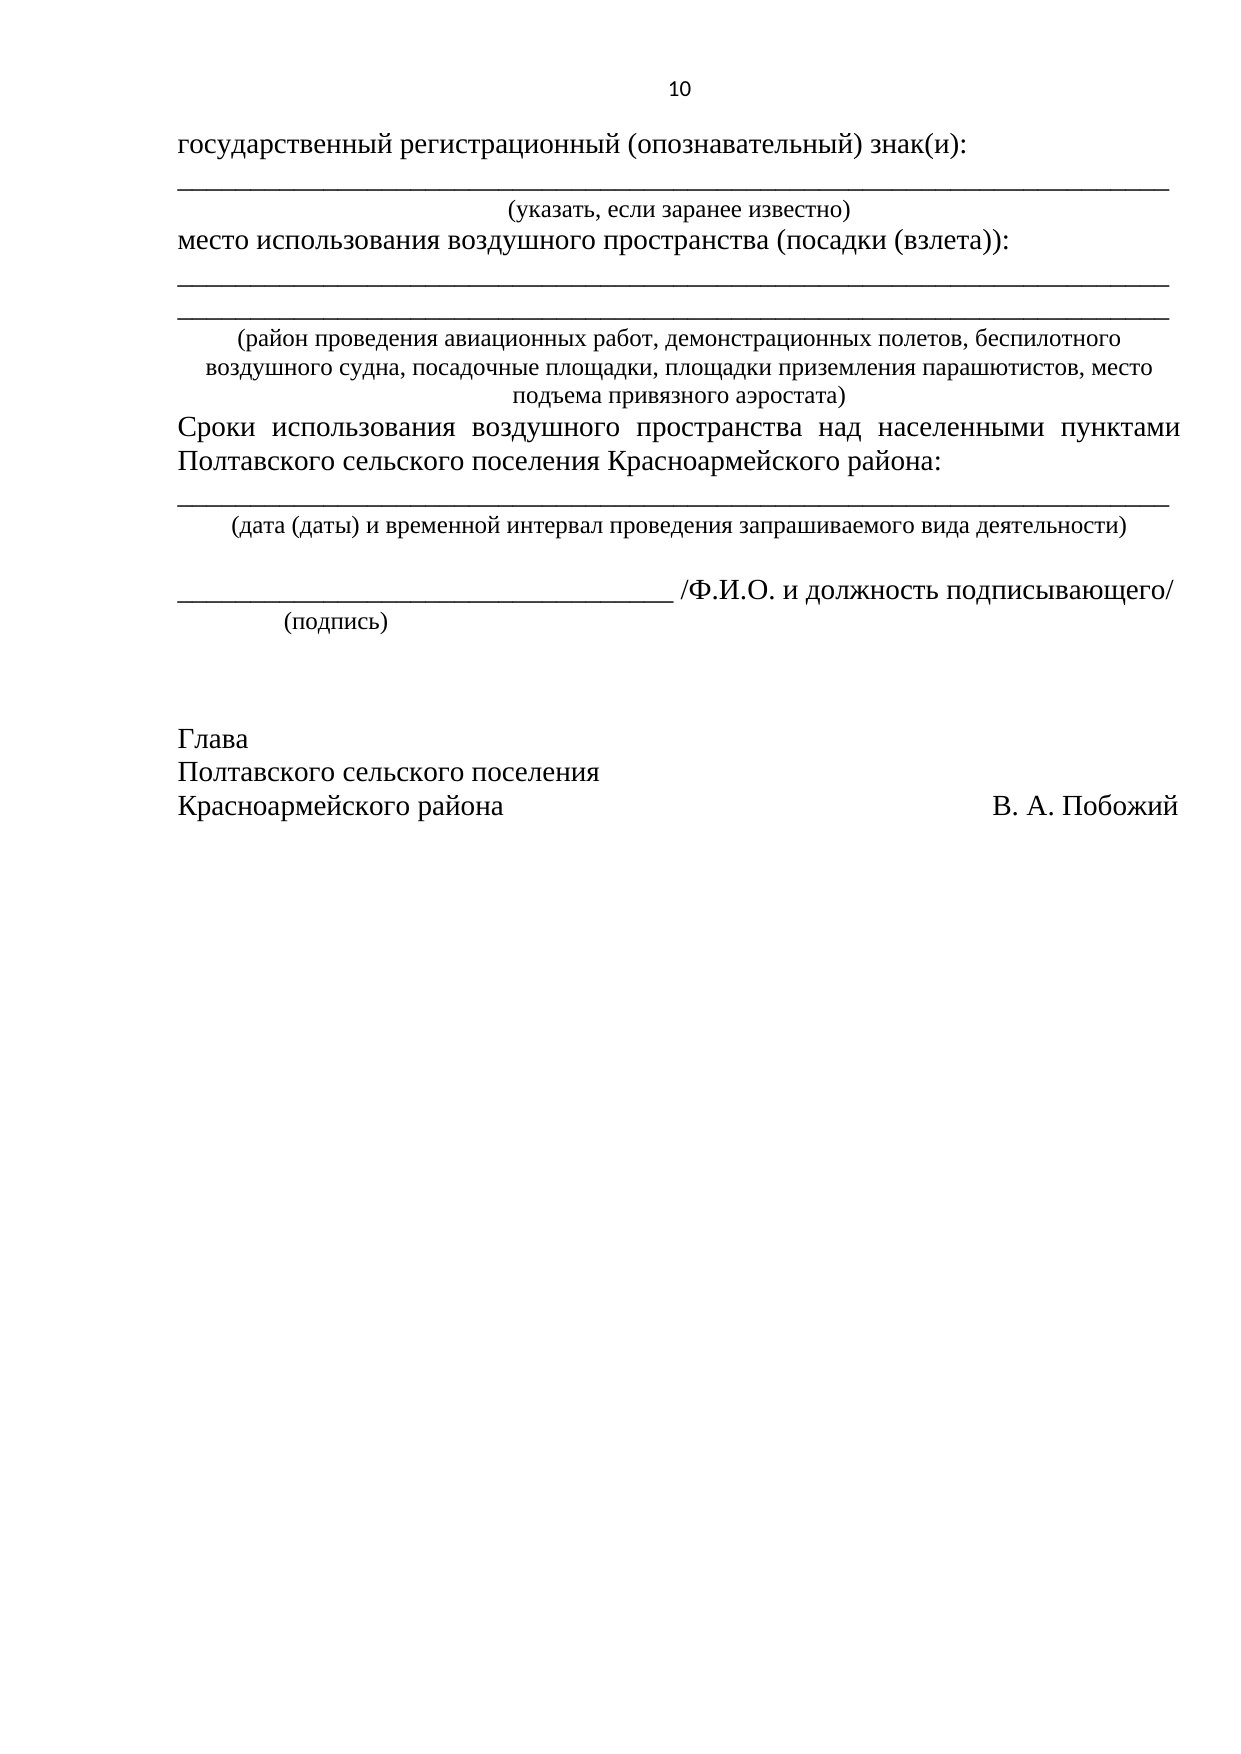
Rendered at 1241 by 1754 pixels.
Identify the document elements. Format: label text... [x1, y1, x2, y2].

text государственный регистрационный (опознавательный) знак(и): [177, 127, 1181, 160]
text Полтавского сельского поселения [177, 754, 1181, 788]
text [177, 160, 1181, 194]
text Глава [177, 721, 1181, 754]
text ____________________________________________________________________ [177, 256, 1181, 289]
text ____________________________________________________________________ [177, 289, 1181, 323]
text (район проведения авиационных работ, демонстрационных полетов, беспилотного воздушного судна, посадочные площадки, площадки приземления парашютистов, место подъема привязного аэростата) [177, 323, 1181, 409]
text Красноармейского района В. А. Побожий [177, 788, 1181, 821]
text (указать, если заранее известно) [177, 194, 1181, 222]
text (подпись) [177, 606, 1181, 634]
text __________________________________ /Ф.И.О. и должность подписывающего/ [177, 572, 1181, 606]
text (дата (даты) и временной интервал проведения запрашиваемого вида деятельности) [177, 510, 1181, 539]
text ____________________________________________________________________ [177, 476, 1181, 510]
text Сроки использования воздушного пространства над населенными пунктами Полтавского сельского поселения Красноармейского района: [177, 409, 1181, 476]
text место использования воздушного пространства (посадки (взлета)): [177, 222, 1181, 256]
